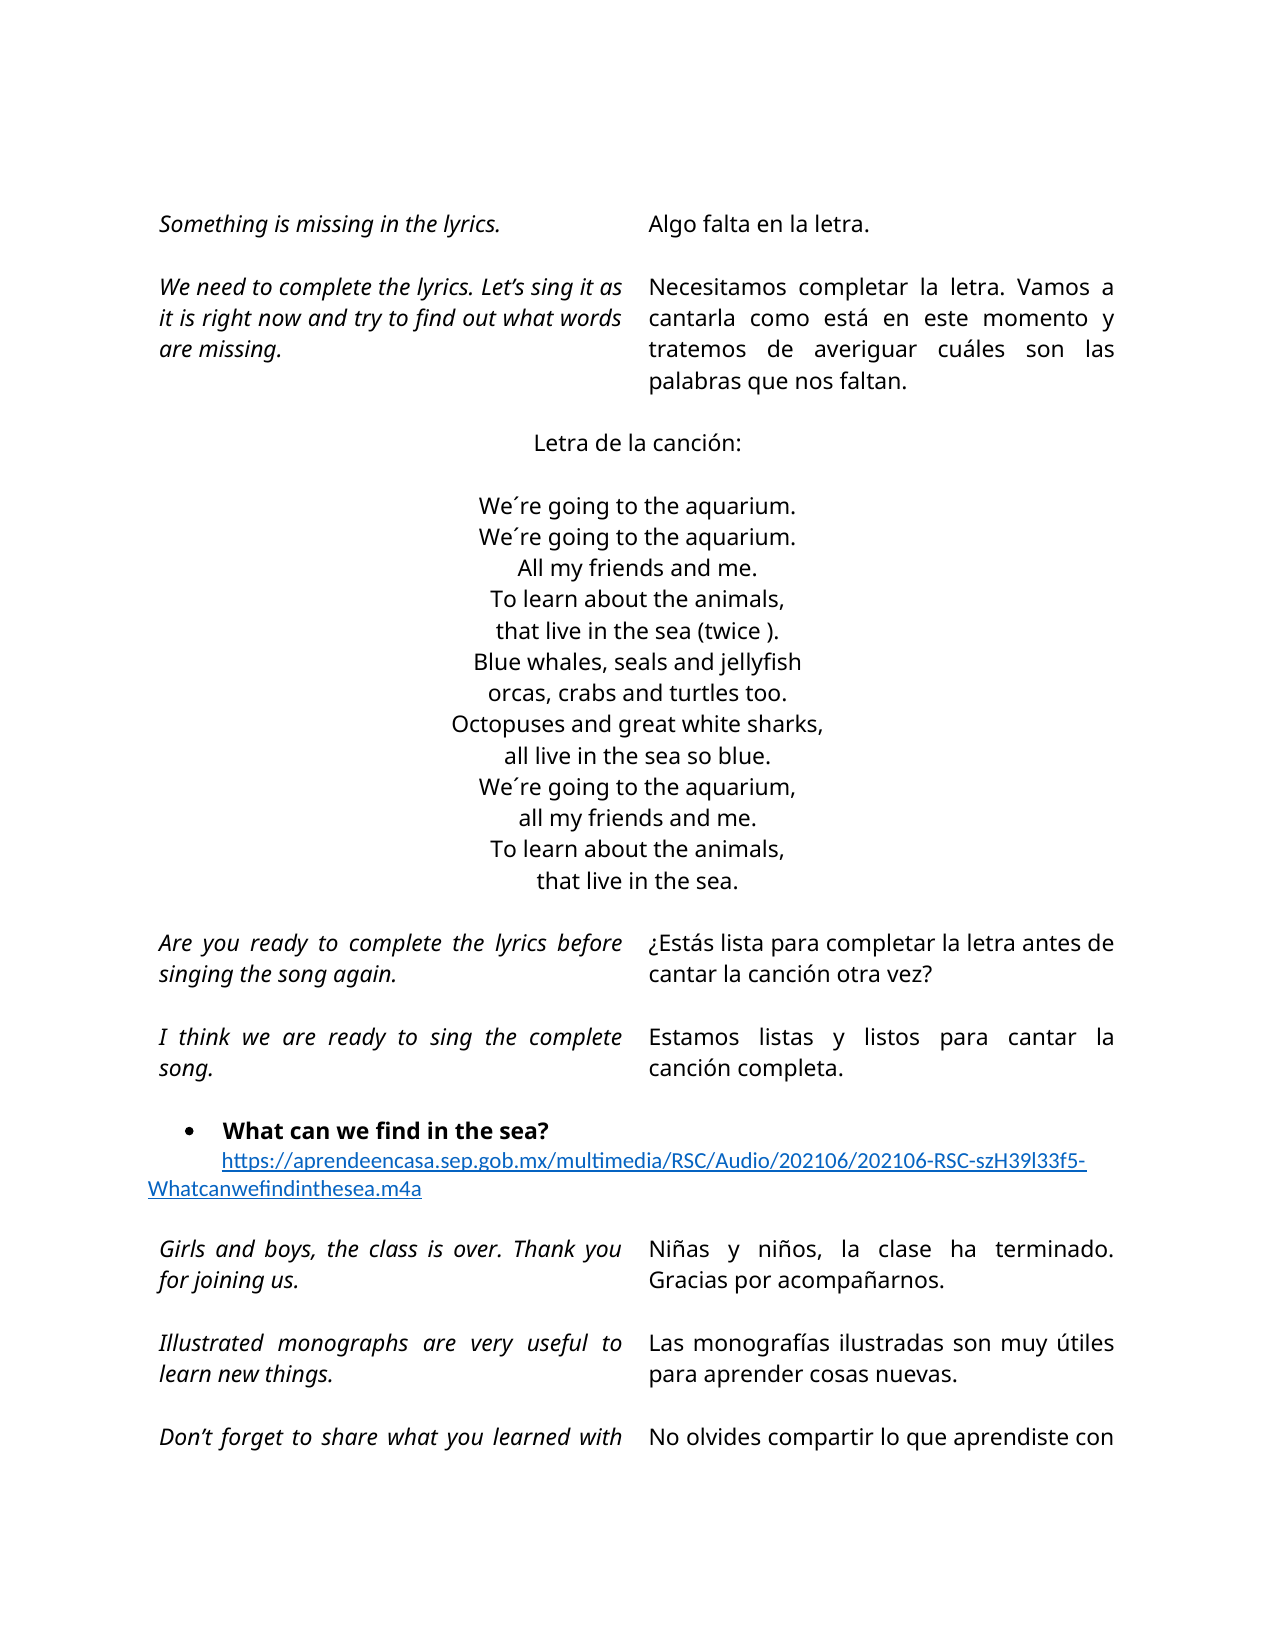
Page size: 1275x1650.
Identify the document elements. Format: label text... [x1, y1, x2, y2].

text All my friends and me. [148, 552, 1127, 583]
table_header Are you ready to complete the lyrics before singing the song again. I think we are ready to sing the complete song. [148, 927, 637, 1083]
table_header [637, 1233, 1126, 1452]
list What can we find in the sea? [185, 1115, 1127, 1146]
text all my friends and me. [148, 802, 1127, 833]
text We´re going to the aquarium, [148, 771, 1127, 802]
text https://aprendeencasa.sep.gob.mx/multimedia/RSC/Audio/202106/202106-RSC-szH39l33f5-Whatcanwefindinthesea.m4a [148, 1146, 1127, 1202]
text Blue whales, seals and jellyfish [148, 646, 1127, 677]
text Letra de la canción: [148, 427, 1127, 458]
text Octopuses and great white sharks, [148, 708, 1127, 740]
text We´re going to the aquarium. [148, 490, 1127, 521]
text To learn about the animals, [148, 833, 1127, 865]
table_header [637, 177, 1126, 396]
text We´re going to the aquarium. [148, 521, 1127, 552]
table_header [148, 1233, 637, 1452]
text To learn about the animals, [148, 583, 1127, 615]
text all live in the sea so blue. [148, 740, 1127, 771]
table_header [148, 177, 637, 396]
text that live in the sea. [148, 865, 1127, 896]
text that live in the sea (twice ). [148, 615, 1127, 646]
table_header ¿Estás lista para completar la letra antes de cantar la canción otra vez? Estamos listas y listos para cantar la canción completa. [637, 927, 1126, 1083]
text orcas, crabs and turtles too. [148, 677, 1127, 708]
